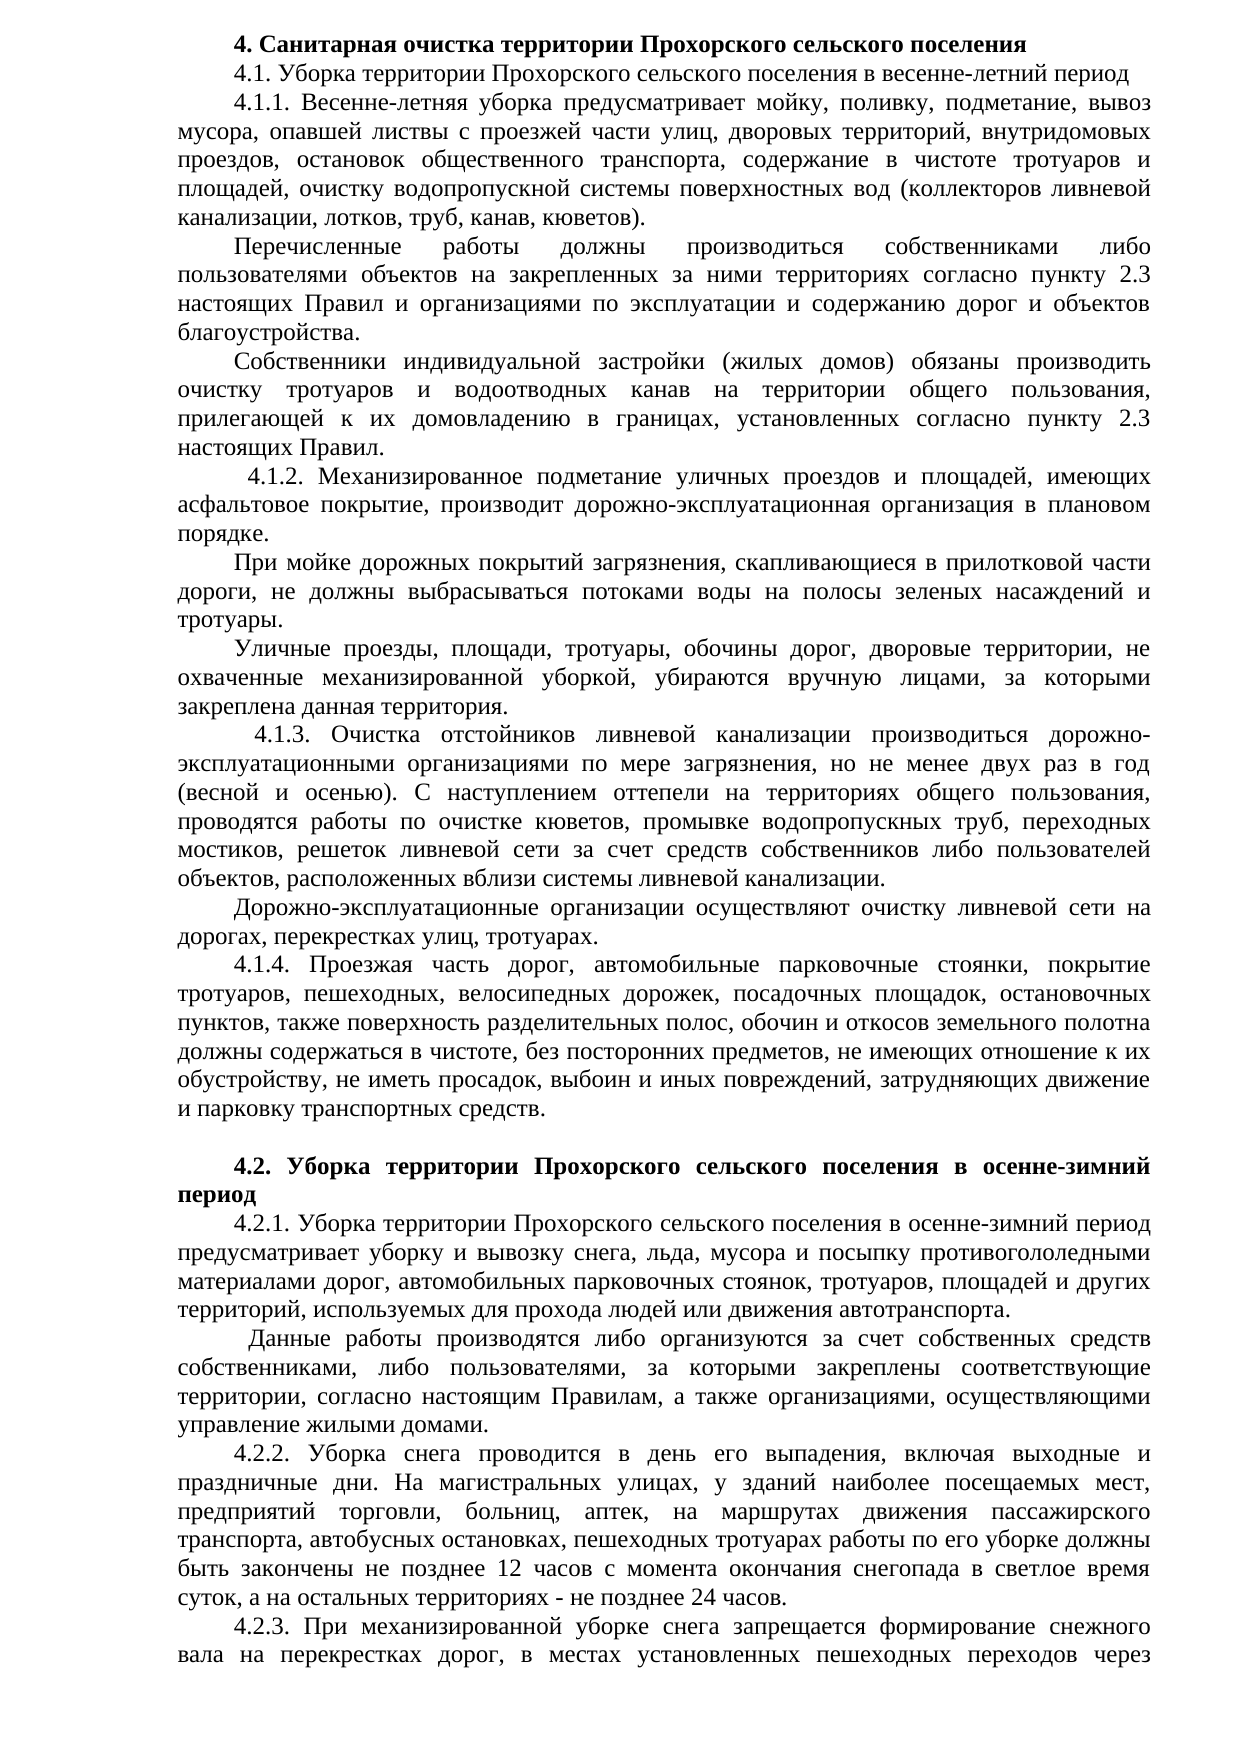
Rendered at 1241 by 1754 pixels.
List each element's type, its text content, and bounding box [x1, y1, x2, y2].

text 4. Санитарная очистка территории Прохорского сельского поселения [177, 29, 1152, 58]
text 4.2. Уборка территории Прохорского сельского поселения в осенне-зимний период [177, 1151, 1152, 1208]
text 4.2.2. Уборка снега проводится в день его выпадения, включая выходные и праздничные дни. На магистральных улицах, у зданий наиболее посещаемых мест, предприятий торговли, больниц, аптек, на маршрутах движения пассажирского транспорта, автобусных остановках, пешеходных тротуарах работы по его уборке должны быть закончены не позднее 12 часов с момента окончания снегопада в светлое время суток, а на остальных территориях - не позднее 24 часов. [177, 1438, 1152, 1611]
text 4.2.1. Уборка территории Прохорского сельского поселения в осенне-зимний период предусматривает уборку и вывозку снега, льда, мусора и посыпку противогололедными материалами дорог, автомобильных парковочных стоянок, тротуаров, площадей и других территорий, используемых для прохода людей или движения автотранспорта. [177, 1208, 1152, 1323]
text Дорожно-эксплуатационные организации осуществляют очистку ливневой сети на дорогах, перекрестках улиц, тротуарах. [177, 892, 1152, 949]
text 4.1.3. Очистка отстойников ливневой канализации производиться дорожно-эксплуатационными организациями по мере загрязнения, но не менее двух раз в год (весной и осенью). С наступлением оттепели на территориях общего пользования, проводятся работы по очистке кюветов, промывке водопропускных труб, переходных мостиков, решеток ливневой сети за счет средств собственников либо пользователей объектов, расположенных вблизи системы ливневой канализации. [177, 719, 1152, 892]
text Уличные проезды, площади, тротуары, обочины дорог, дворовые территории, не охваченные механизированной уборкой, убираются вручную лицами, за которыми закреплена данная территория. [177, 633, 1152, 719]
text 4.1.4. Проезжая часть дорог, автомобильные парковочные стоянки, покрытие тротуаров, пешеходных, велосипедных дорожек, посадочных площадок, остановочных пунктов, также поверхность разделительных полос, обочин и откосов земельного полотна должны содержаться в чистоте, без посторонних предметов, не имеющих отношение к их обустройству, не иметь просадок, выбоин и иных повреждений, затрудняющих движение и парковку транспортных средств. [177, 949, 1152, 1122]
text Данные работы производятся либо организуются за счет собственных средств собственниками, либо пользователями, за которыми закреплены соответствующие территории, согласно настоящим Правилам, а также организациями, осуществляющими управление жилыми домами. [177, 1323, 1152, 1438]
text 4.1. Уборка территории Прохорского сельского поселения в весенне-летний период [177, 58, 1152, 87]
text При мойке дорожных покрытий загрязнения, скапливающиеся в прилотковой части дороги, не должны выбрасываться потоками воды на полосы зеленых насаждений и тротуары. [177, 547, 1152, 633]
text Перечисленные работы должны производиться собственниками либо пользователями объектов на закрепленных за ними территориях согласно пункту 2.3 настоящих Правил и организациями по эксплуатации и содержанию дорог и объектов благоустройства. [177, 231, 1152, 346]
text Собственники индивидуальной застройки (жилых домов) обязаны производить очистку тротуаров и водоотводных канав на территории общего пользования, прилегающей к их домовладению в границах, установленных согласно пункту 2.3 настоящих Правил. [177, 346, 1152, 461]
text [177, 1611, 1152, 1668]
text 4.1.1. Весенне-летняя уборка предусматривает мойку, поливку, подметание, вывоз мусора, опавшей листвы с проезжей части улиц, дворовых территорий, внутридомовых проездов, остановок общественного транспорта, содержание в чистоте тротуаров и площадей, очистку водопропускной системы поверхностных вод (коллекторов ливневой канализации, лотков, труб, канав, кюветов). [177, 87, 1152, 231]
text 4.1.2. Механизированное подметание уличных проездов и площадей, имеющих асфальтовое покрытие, производит дорожно-эксплуатационная организация в плановом порядке. [177, 461, 1152, 547]
